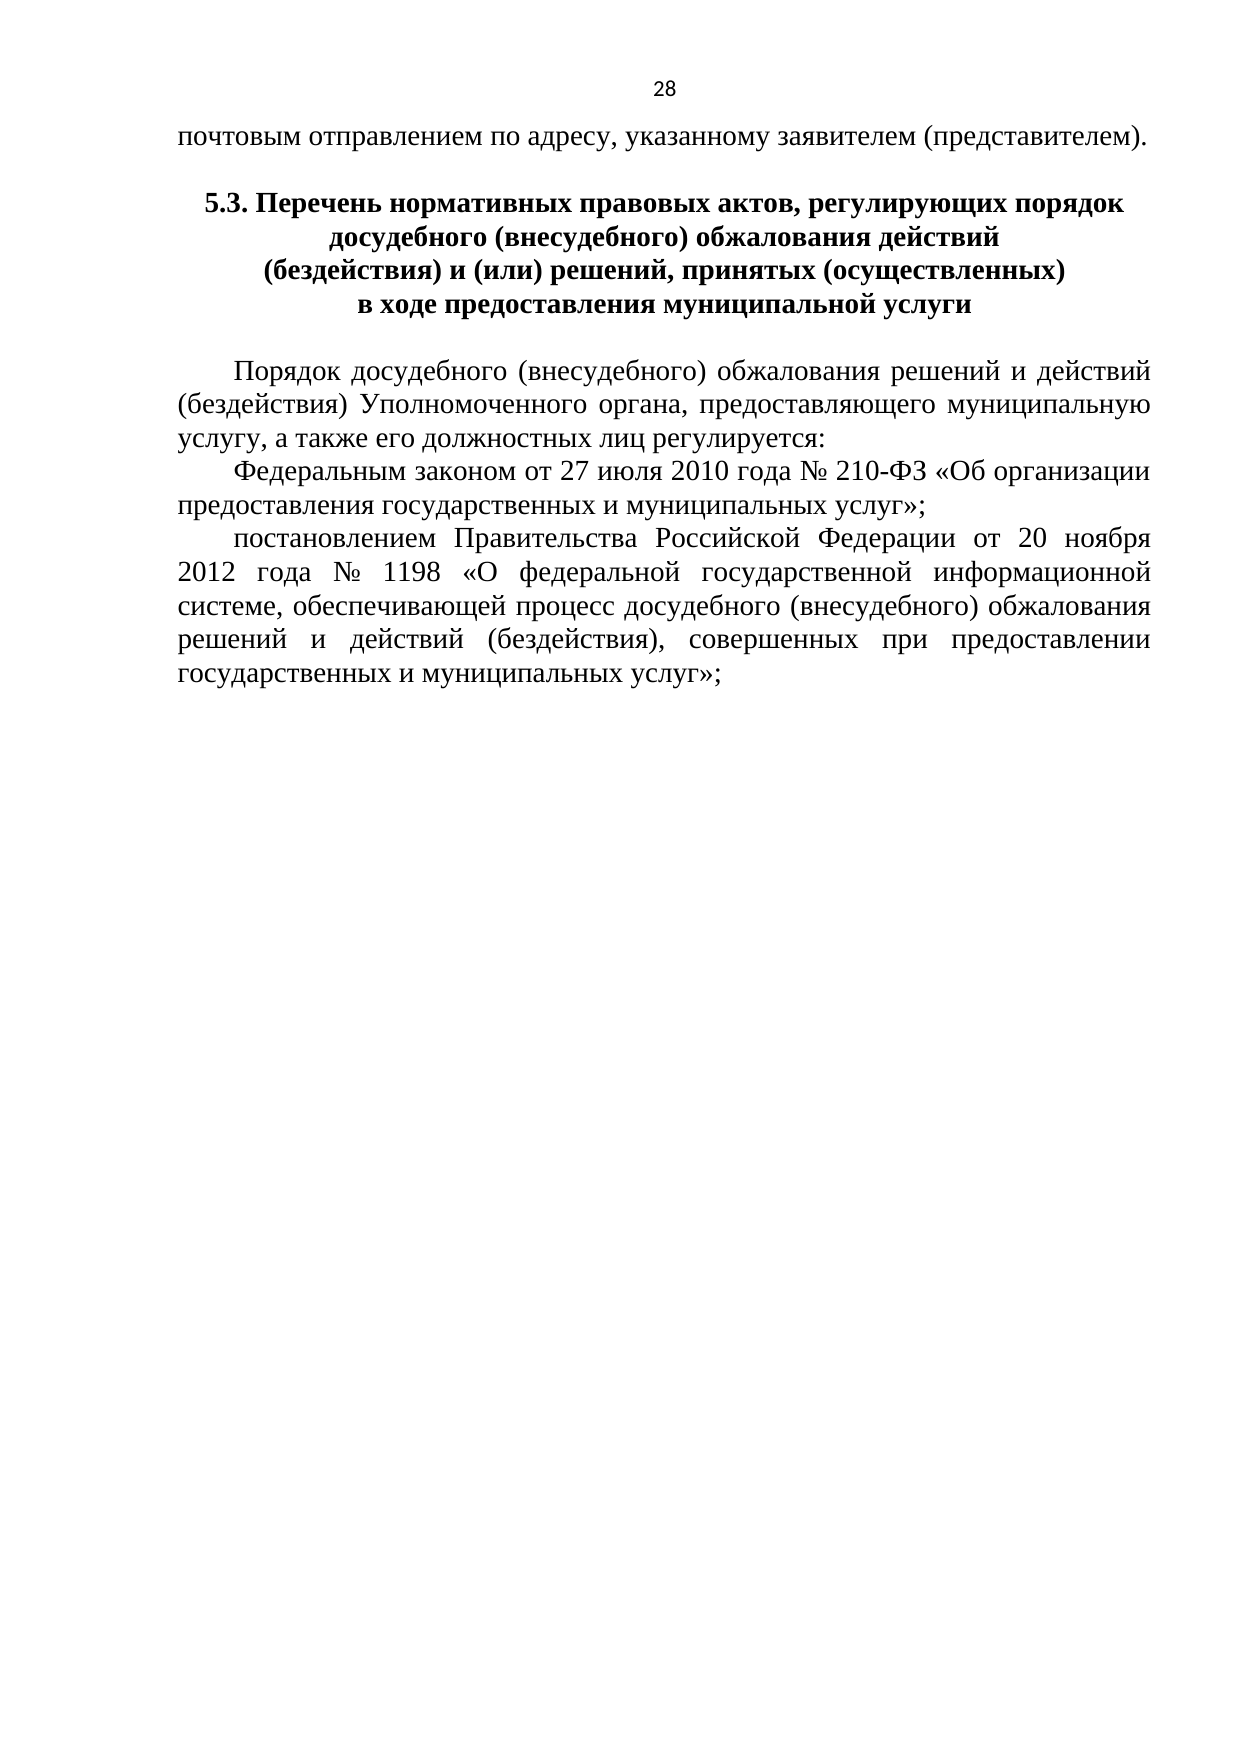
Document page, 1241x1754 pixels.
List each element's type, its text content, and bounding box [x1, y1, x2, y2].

text в ходе предоставления муниципальной услуги [177, 286, 1152, 319]
text Порядок досудебного (внесудебного) обжалования решений и действий (бездействия) Уполномоченного органа, предоставляющего муниципальную услугу, а также его должностных лиц регулируется: [177, 353, 1152, 453]
text (бездействия) и (или) решений, принятых (осуществленных) [177, 252, 1152, 286]
text 5.3. Перечень нормативных правовых актов, регулирующих порядок [177, 185, 1152, 219]
text постановлением Правительства Российской Федерации от 20 ноября 2012 года № 1198 «О федеральной государственной информационной системе, обеспечивающей процесс досудебного (внесудебного) обжалования решений и действий (бездействия), совершенных при предоставлении государственных и муниципальных услуг»; [177, 521, 1152, 688]
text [177, 118, 1152, 152]
text досудебного (внесудебного) обжалования действий [177, 219, 1152, 252]
text Федеральным законом от 27 июля 2010 года № 210-ФЗ «Об организации предоставления государственных и муниципальных услуг»; [177, 453, 1152, 521]
